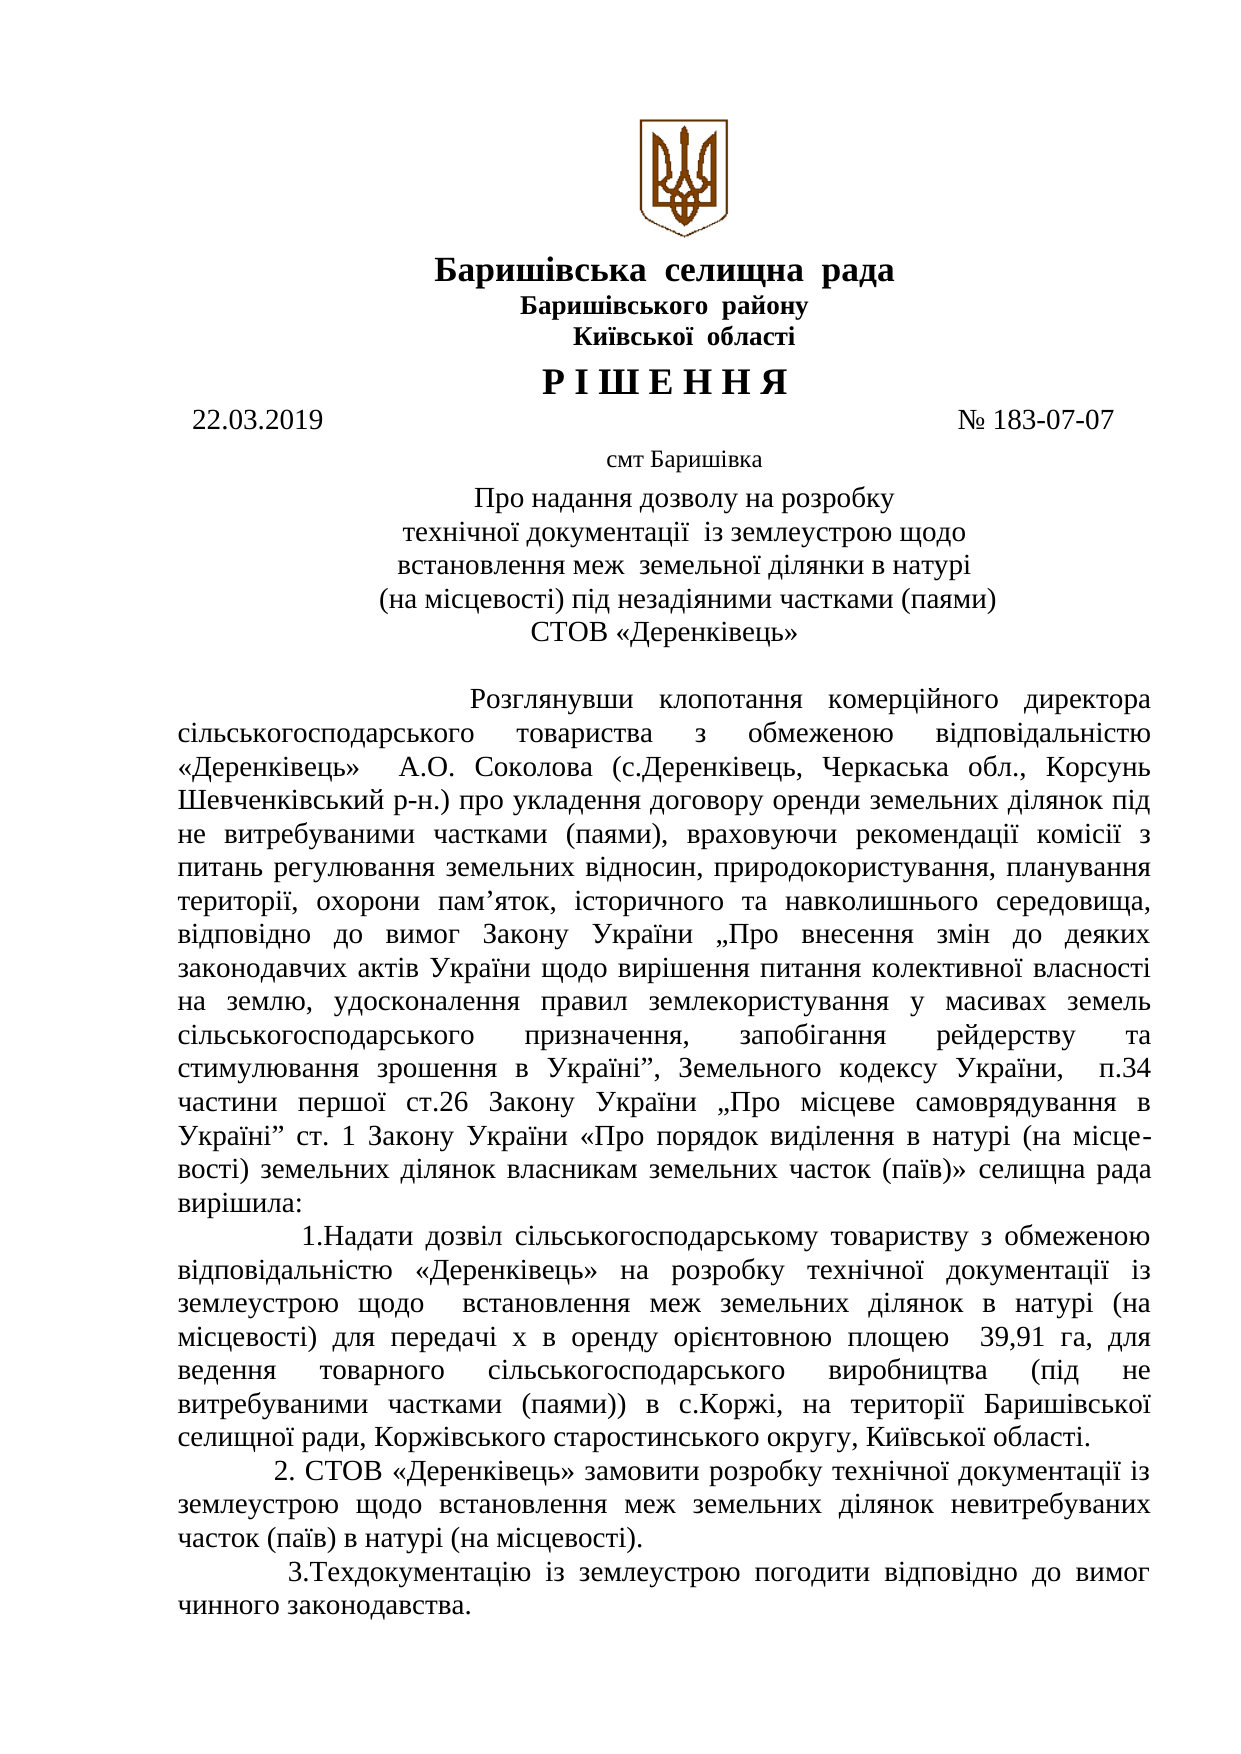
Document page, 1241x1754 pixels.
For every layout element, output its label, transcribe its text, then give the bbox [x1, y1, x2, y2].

text встановлення меж земельної ділянки в натурі [177, 547, 1152, 581]
text СТОВ «Деренківець» [177, 614, 1152, 648]
text Про надання дозволу на розробку [177, 480, 1152, 514]
text 1.Надати дозвіл сільськогосподарському товариству з обмеженою відповідальністю «Деренківець» на розробку технічної документації із землеустрою щодо встановлення меж земельних ділянок в натурі (на місцевості) для передачі х в оренду орієнтовною площею 39,91 га, для ведення товарного сільськогосподарського виробництва (під не витребуваними частками (паями)) в с.Коржі, на території Баришівської селищної ради, Коржівського старостинського округу, Київської області. [177, 1218, 1152, 1453]
text 2. СТОВ «Деренківець» замовити розробку технічної документації із землеустрою щодо встановлення меж земельних ділянок невитребуваних часток (паїв) в натурі (на місцевості). [177, 1453, 1152, 1554]
subtitle Баришівська селищна рада [177, 248, 1152, 289]
text 3.Техдокументацію із землеустрою погодити відповідно до вимог чинного законодавства. [177, 1554, 1152, 1621]
text Київської області [177, 321, 1152, 352]
text смт Баришівка [177, 444, 1152, 473]
subtitle Баришівського району [177, 289, 1152, 321]
text 22.03.2019 № 183-07-07 [177, 402, 1152, 436]
text (на місцевості) під незадіяними частками (паями) [177, 581, 1152, 614]
subtitle Р І Ш Е Н Н Я [177, 359, 1152, 402]
text Розглянувши клопотання комерційного директора сільськогосподарського товариства з обмеженою відповідальністю «Деренківець» А.О. Соколова (с.Деренківець, Черкаська обл., Корсунь Шевченківський р-н.) про укладення договору оренди земельних ділянок під не витребуваними частками (паями), враховуючи рекомендації комісії з питань регулювання земельних відносин, природокористування, планування території, охорони пам’яток, історичного та навколишнього середовища, відповідно до вимог Закону України „Про внесення змін до деяких законодавчих актів України щодо вирішення питання колективної власності на землю, удосконалення правил землекористування у масивах земель сільськогосподарського призначення, запобігання рейдерству та стимулювання зрошення в Україні”, Земельного кодексу України, п.34 частини першої ст.26 Закону України „Про місцеве самоврядування в Україні” ст. 1 Закону України «Про порядок виділення в натурі (на місцевості) земельних ділянок власникам земельних часток (паїв)» селищна рада вирішила: [177, 682, 1152, 1218]
text технічної документації із землеустрою щодо [177, 514, 1152, 547]
picture [631, 112, 737, 244]
